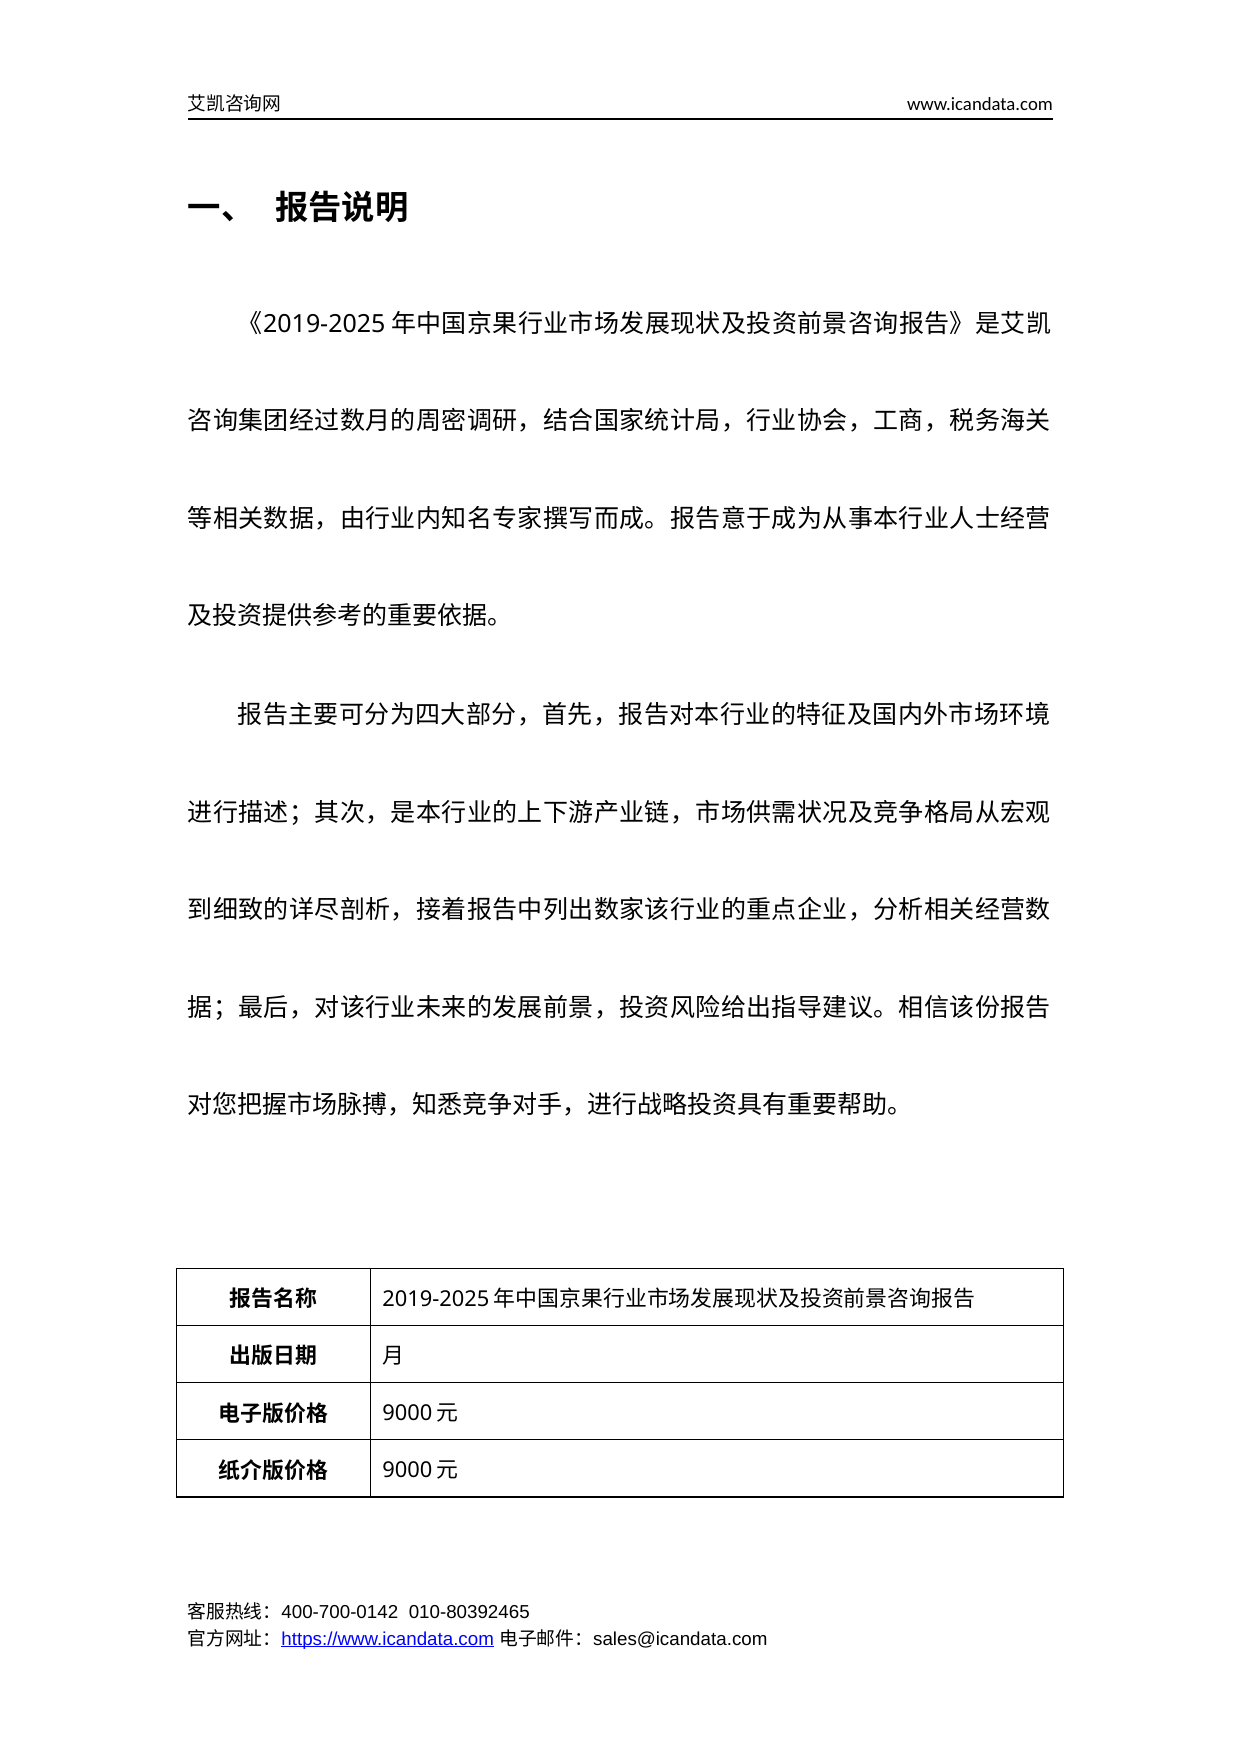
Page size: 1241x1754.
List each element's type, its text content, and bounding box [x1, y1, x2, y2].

table_cell 电子版价格 [177, 1383, 370, 1439]
table_cell 出版日期 [177, 1326, 370, 1382]
text 《2019-2025年中国京果行业市场发展现状及投资前景咨询报告》是艾凯咨询集团经过数月的周密调研，结合国家统计局，行业协会，工商，税务海关等相关数据，由行业内知名专家撰写而成。报告意于成为从事本行业人士经营及投资提供参考的重要依据。 [187, 289, 1053, 646]
table_header 报告名称 [177, 1269, 370, 1325]
table_cell 9000元 [371, 1440, 1063, 1496]
table_cell 月 [371, 1326, 1063, 1382]
subtitle 报告说明 [187, 172, 1053, 237]
table_cell 9000元 [371, 1383, 1063, 1439]
table_cell 纸介版价格 [177, 1440, 370, 1496]
table_header 2019-2025年中国京果行业市场发展现状及投资前景咨询报告 [371, 1269, 1063, 1325]
text 报告主要可分为四大部分，首先，报告对本行业的特征及国内外市场环境进行描述；其次，是本行业的上下游产业链，市场供需状况及竞争格局从宏观到细致的详尽剖析，接着报告中列出数家该行业的重点企业，分析相关经营数据；最后，对该行业未来的发展前景，投资风险给出指导建议。相信该份报告对您把握市场脉搏，知悉竞争对手，进行战略投资具有重要帮助。 [187, 681, 1053, 1136]
